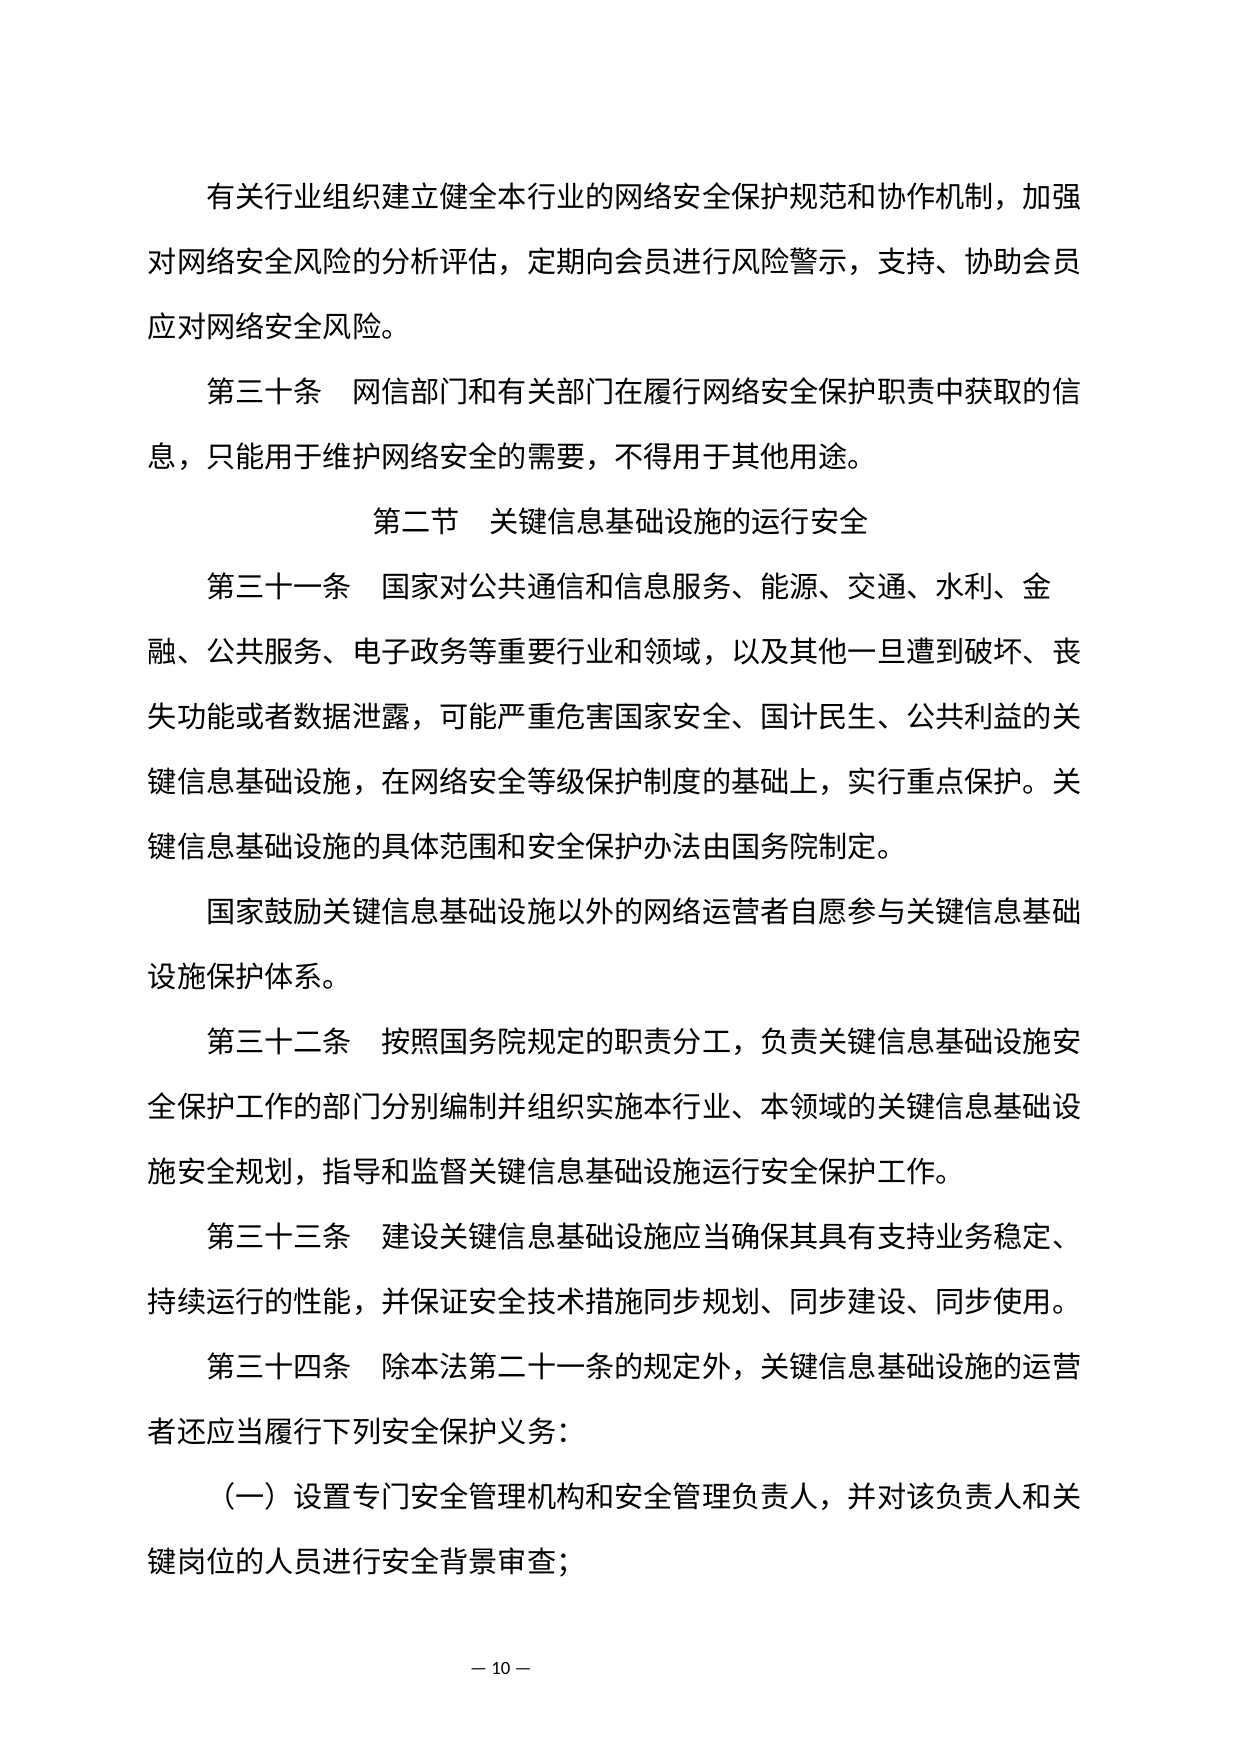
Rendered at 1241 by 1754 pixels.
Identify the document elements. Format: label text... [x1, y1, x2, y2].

text 第三十二条 按照国务院规定的职责分工，负责关键信息基础设施安全保护工作的部门分别编制并组织实施本行业、本领域的关键信息基础设施安全规划，指导和监督关键信息基础设施运行安全保护工作。 [148, 1007, 1093, 1202]
text 第三十三条 建设关键信息基础设施应当确保其具有支持业务稳定、持续运行的性能，并保证安全技术措施同步规划、同步建设、同步使用。 [148, 1202, 1093, 1332]
text （一）设置专门安全管理机构和安全管理负责人，并对该负责人和关键岗位的人员进行安全背景审查； [148, 1462, 1093, 1592]
text 第二节 关键信息基础设施的运行安全 [148, 487, 1093, 552]
text 国家鼓励关键信息基础设施以外的网络运营者自愿参与关键信息基础设施保护体系。 [148, 877, 1093, 1007]
text 第三十四条 除本法第二十一条的规定外，关键信息基础设施的运营者还应当履行下列安全保护义务： [148, 1332, 1093, 1462]
text 第三十条 网信部门和有关部门在履行网络安全保护职责中获取的信息，只能用于维护网络安全的需要，不得用于其他用途。 [148, 357, 1093, 487]
text 有关行业组织建立健全本行业的网络安全保护规范和协作机制，加强对网络安全风险的分析评估，定期向会员进行风险警示，支持、协助会员应对网络安全风险。 [148, 162, 1093, 357]
text 第三十一条 国家对公共通信和信息服务、能源、交通、水利、金融、公共服务、电子政务等重要行业和领域，以及其他一旦遭到破坏、丧失功能或者数据泄露，可能严重危害国家安全、国计民生、公共利益的关键信息基础设施，在网络安全等级保护制度的基础上，实行重点保护。关键信息基础设施的具体范围和安全保护办法由国务院制定。 [148, 552, 1093, 877]
